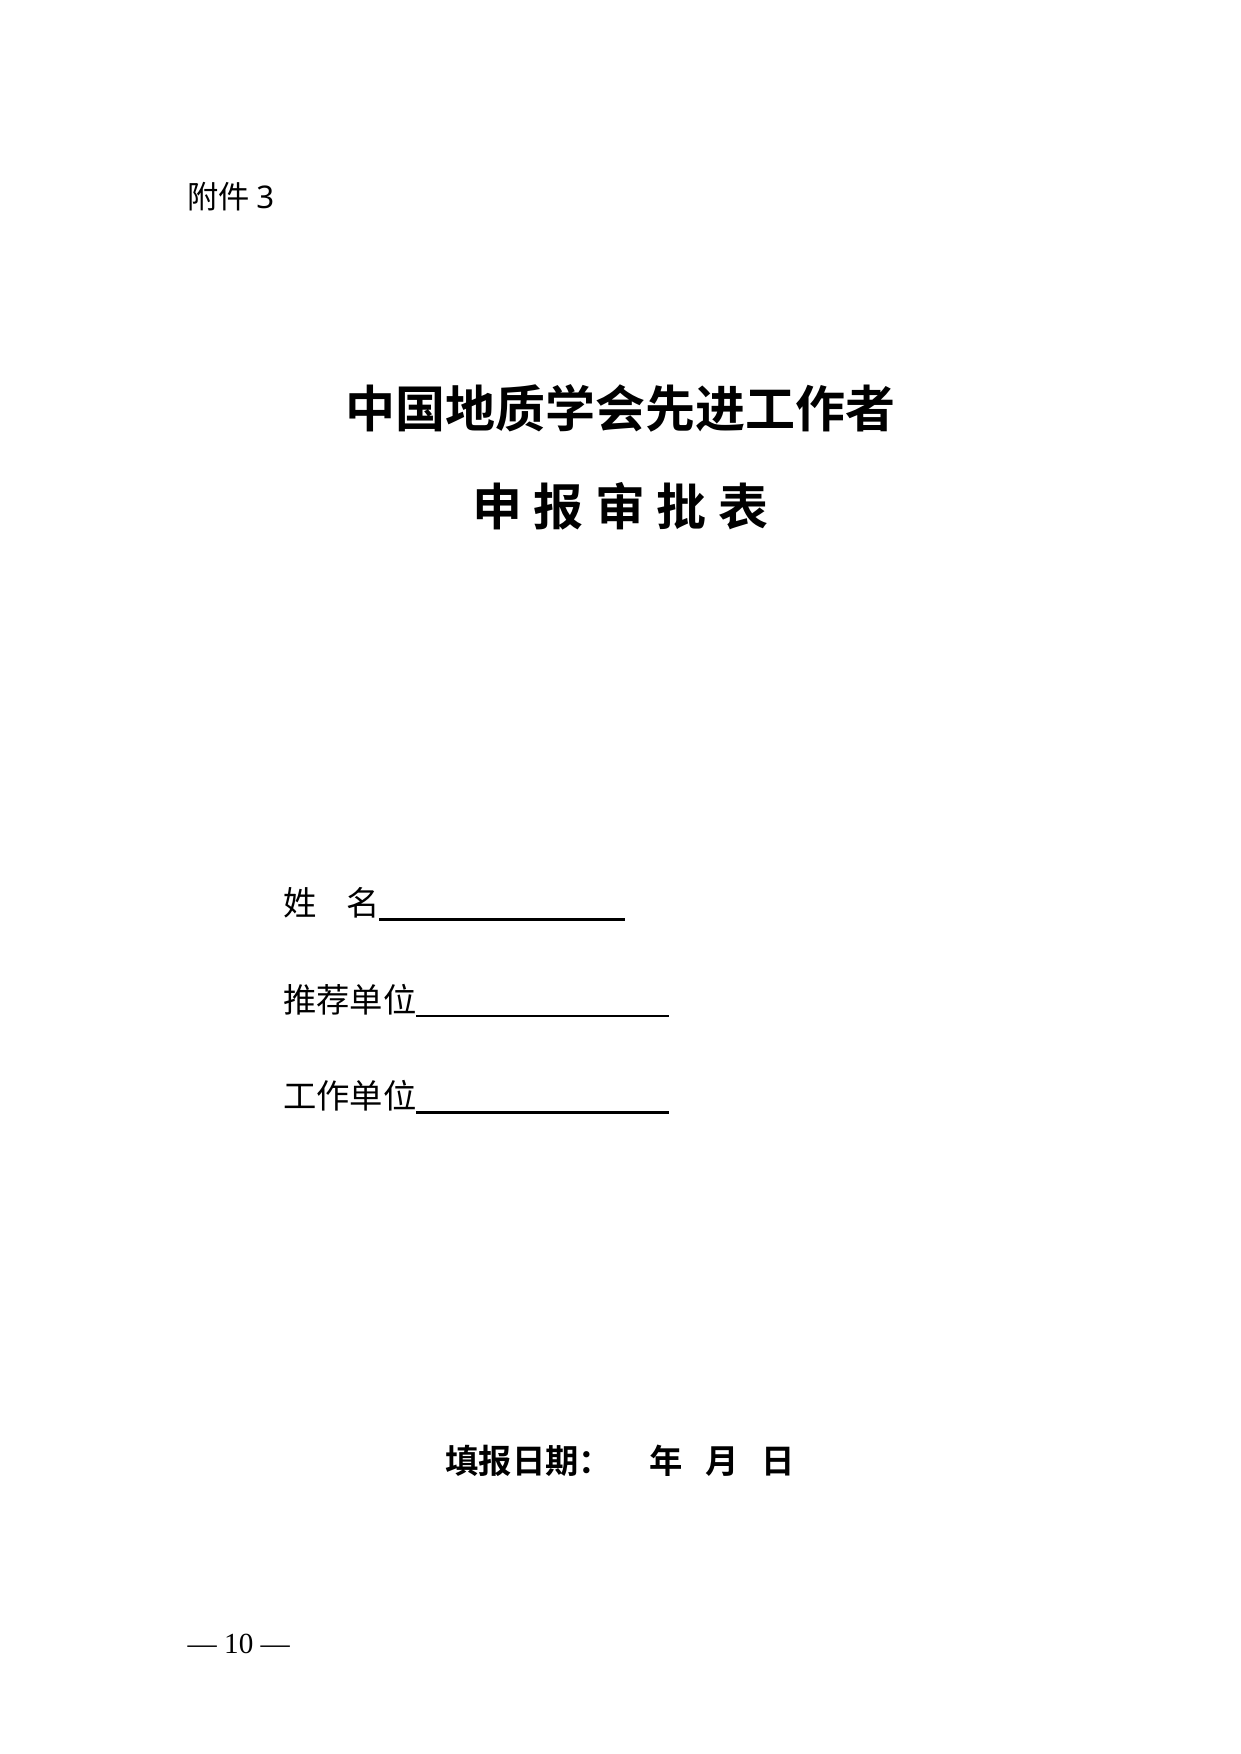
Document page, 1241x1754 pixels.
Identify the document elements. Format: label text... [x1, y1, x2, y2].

text 附件3 [187, 162, 990, 227]
text 姓 名 [187, 877, 1053, 925]
text 中国地质学会先进工作者 [187, 357, 1053, 454]
text 工作单位 [187, 1070, 1053, 1118]
text 填报日期： 年 月 日 [187, 1427, 1053, 1492]
text 申 报 审 批 表 [187, 454, 1053, 552]
text 推荐单位 [187, 974, 1053, 1022]
